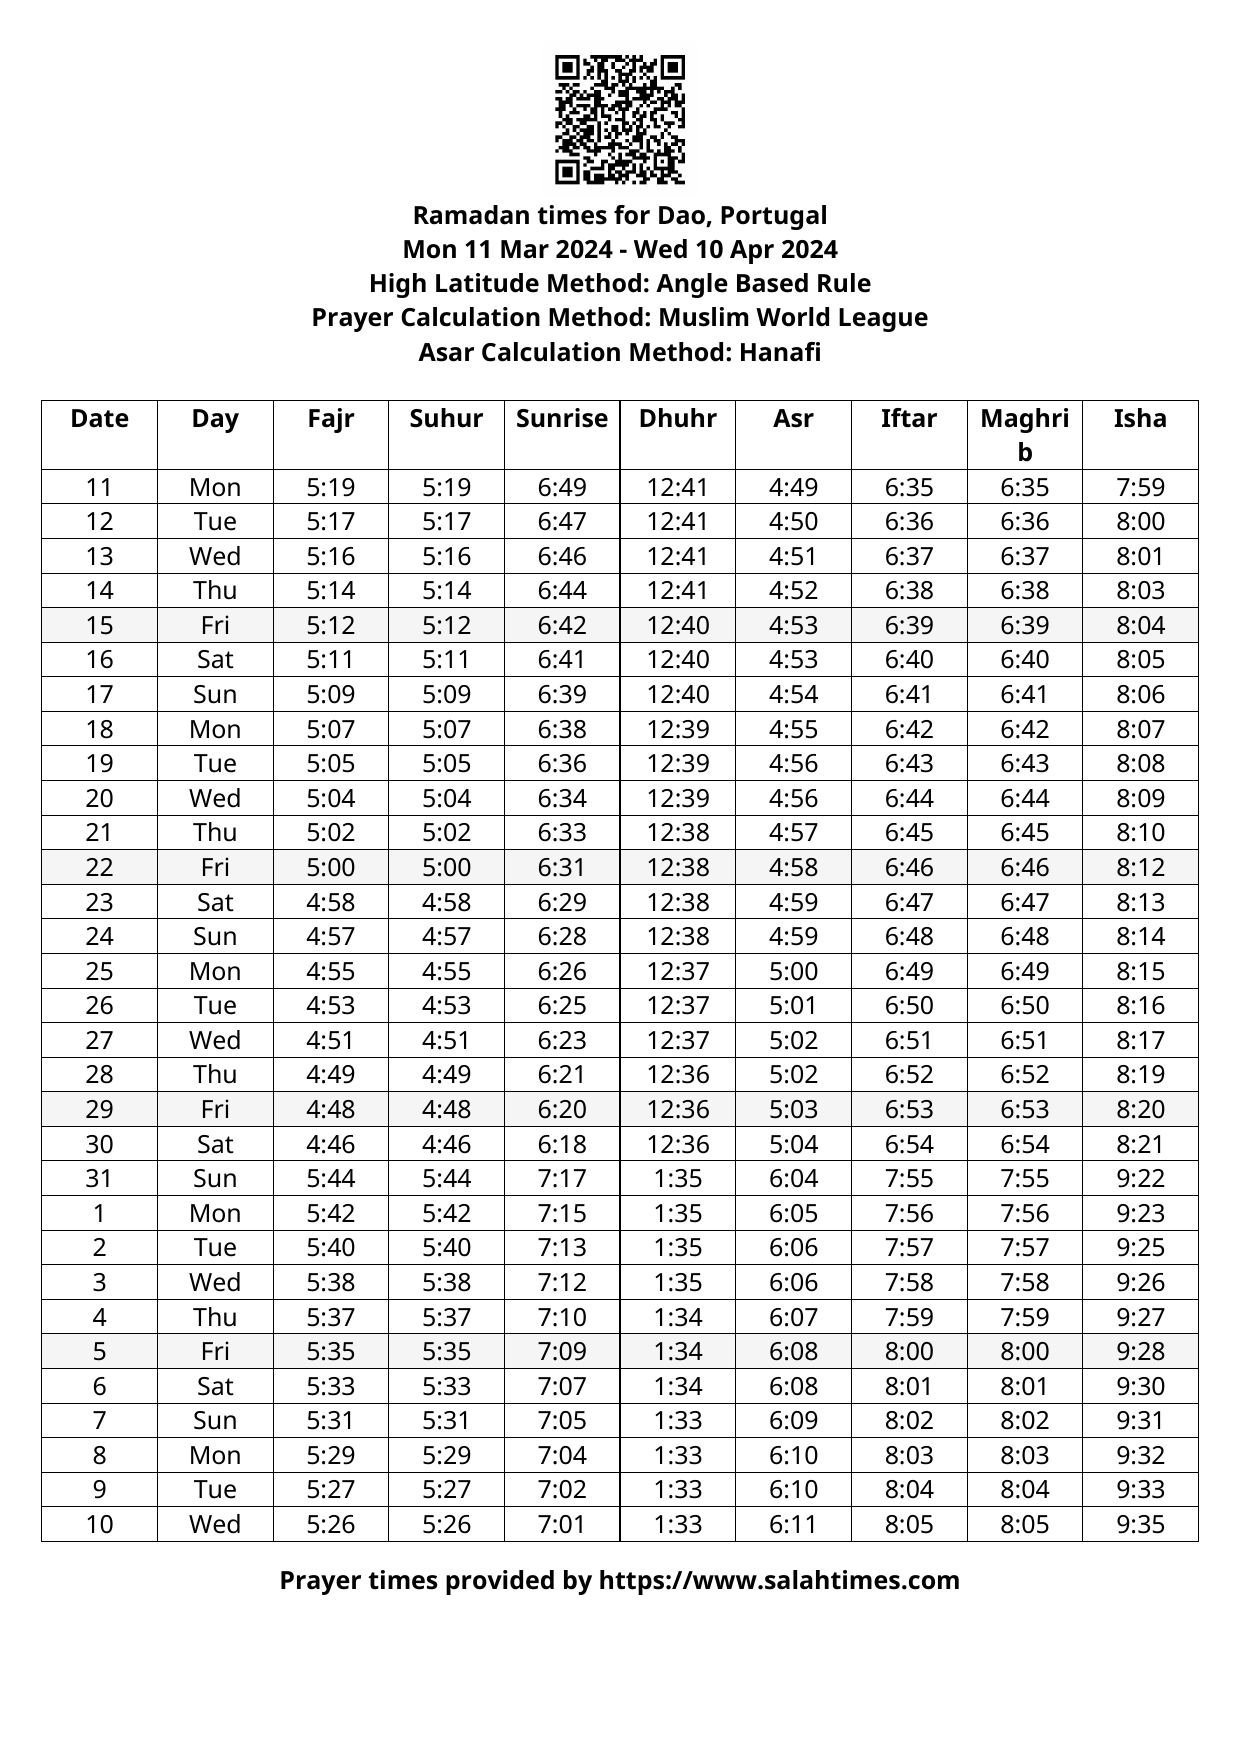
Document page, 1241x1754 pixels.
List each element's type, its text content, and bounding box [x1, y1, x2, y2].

table_cell Sun [158, 677, 273, 711]
table_cell Thu [158, 574, 273, 607]
table_cell 12:37 [621, 1023, 735, 1057]
table_cell 5:04 [736, 1127, 851, 1160]
table_cell 12:40 [621, 677, 735, 711]
table_cell 8:00 [968, 1334, 1082, 1368]
table_cell 6:41 [852, 677, 967, 711]
table_cell 6:46 [505, 539, 619, 572]
table_cell 8:03 [852, 1438, 967, 1472]
table_cell Wed [158, 1023, 273, 1057]
table_cell 5:11 [274, 643, 388, 676]
table_cell 13 [42, 539, 157, 572]
table_cell 6:39 [852, 608, 967, 642]
table_cell 5:07 [389, 712, 504, 745]
table_cell 6:41 [968, 677, 1082, 711]
table_cell 23 [42, 885, 157, 918]
table_cell 6:45 [968, 816, 1082, 849]
table_cell 6:40 [968, 643, 1082, 676]
table_cell 4:53 [736, 608, 851, 642]
text Ramadan times for Dao, Portugal [42, 198, 1198, 232]
table_cell 5:09 [389, 677, 504, 711]
table_cell 6:05 [736, 1196, 851, 1229]
table_cell 6:48 [852, 919, 967, 953]
table_cell 11 [42, 470, 157, 503]
table_cell 1:35 [621, 1231, 735, 1264]
table_cell 4:48 [274, 1092, 388, 1126]
table_cell Fri [158, 850, 273, 884]
table_cell 6:38 [968, 574, 1082, 607]
table_cell 4:57 [389, 919, 504, 953]
table_cell 4:51 [274, 1023, 388, 1057]
table_cell 8:17 [1083, 1023, 1198, 1057]
table_header Suhur [389, 401, 504, 469]
table_cell 9:25 [1083, 1231, 1198, 1264]
table_cell 8:19 [1083, 1058, 1198, 1091]
table_cell Tue [158, 989, 273, 1022]
table_cell 5:19 [274, 470, 388, 503]
table_cell Mon [158, 470, 273, 503]
table_cell 6:09 [736, 1404, 851, 1437]
table_cell Wed [158, 539, 273, 572]
table_cell 7 [42, 1404, 157, 1437]
table_cell 9:28 [1083, 1334, 1198, 1368]
table_cell 6:38 [852, 574, 967, 607]
table_cell 5:35 [274, 1334, 388, 1368]
table_cell 12:39 [621, 746, 735, 780]
table_header Date [42, 401, 157, 469]
table_cell 6:44 [505, 574, 619, 607]
table_cell 27 [42, 1023, 157, 1057]
table_cell 4:51 [389, 1023, 504, 1057]
table_cell 7:10 [505, 1300, 619, 1333]
table_cell 7:55 [852, 1161, 967, 1195]
table_cell 4:46 [389, 1127, 504, 1160]
table_cell 8:04 [852, 1473, 967, 1506]
table_cell 6:39 [505, 677, 619, 711]
table_cell 4:55 [274, 954, 388, 987]
text Prayer times provided by https://www.salahtimes.com [42, 1563, 1198, 1597]
table_cell 4:58 [736, 850, 851, 884]
table_cell 28 [42, 1058, 157, 1091]
table_cell 12:41 [621, 539, 735, 572]
table_header Fajr [274, 401, 388, 469]
table_cell 6:20 [505, 1092, 619, 1126]
table_cell 7:12 [505, 1265, 619, 1299]
table_cell 6:43 [852, 746, 967, 780]
table_cell 8:15 [1083, 954, 1198, 987]
table_cell 4:53 [274, 989, 388, 1022]
table_cell 5:33 [274, 1369, 388, 1402]
table_cell 6:28 [505, 919, 619, 953]
table_cell 6:37 [968, 539, 1082, 572]
table_cell 5:12 [274, 608, 388, 642]
table_cell 6:47 [852, 885, 967, 918]
table_cell 8:02 [852, 1404, 967, 1437]
table_cell 6:25 [505, 989, 619, 1022]
table_cell 21 [42, 816, 157, 849]
table_cell 8:05 [1083, 643, 1198, 676]
table_header Maghrib [968, 401, 1082, 469]
table_cell 6:47 [505, 504, 619, 538]
table_cell 5:44 [274, 1161, 388, 1195]
table_cell 12:38 [621, 885, 735, 918]
table_cell 6:53 [852, 1092, 967, 1126]
table_cell 6:48 [968, 919, 1082, 953]
table_cell 7:59 [1083, 470, 1198, 503]
table_cell 5:42 [274, 1196, 388, 1229]
table_cell 6:46 [968, 850, 1082, 884]
table_cell 8 [42, 1438, 157, 1472]
text Asar Calculation Method: Hanafi [42, 334, 1198, 368]
table_cell Wed [158, 1507, 273, 1541]
table_cell 7:17 [505, 1161, 619, 1195]
table_cell Tue [158, 1473, 273, 1506]
table_cell 5:29 [389, 1438, 504, 1472]
table_cell 6:35 [968, 470, 1082, 503]
table_cell Sun [158, 1161, 273, 1195]
table_cell Fri [158, 1092, 273, 1126]
table_cell 5:00 [274, 850, 388, 884]
table_cell 5:02 [274, 816, 388, 849]
table_cell 1:33 [621, 1404, 735, 1437]
table_cell 29 [42, 1092, 157, 1126]
table_cell 7:13 [505, 1231, 619, 1264]
table_cell 1:33 [621, 1438, 735, 1472]
table_cell 6:46 [852, 850, 967, 884]
table_cell Mon [158, 712, 273, 745]
table_cell 6:21 [505, 1058, 619, 1091]
table_cell 6:10 [736, 1438, 851, 1472]
table_cell 6:36 [852, 504, 967, 538]
table_cell 5:40 [389, 1231, 504, 1264]
table_cell 12:39 [621, 712, 735, 745]
table_cell 9 [42, 1473, 157, 1506]
table_cell 6:43 [968, 746, 1082, 780]
table_cell 6:11 [736, 1507, 851, 1541]
table_cell 5:42 [389, 1196, 504, 1229]
table_cell 5:09 [274, 677, 388, 711]
table_cell 4:57 [274, 919, 388, 953]
table_cell 12:41 [621, 504, 735, 538]
table_cell 8:04 [1083, 608, 1198, 642]
table_cell 5:29 [274, 1438, 388, 1472]
table_cell 6:40 [852, 643, 967, 676]
table_cell 9:35 [1083, 1507, 1198, 1541]
table_cell 6:31 [505, 850, 619, 884]
table_cell 4:53 [389, 989, 504, 1022]
table_cell 7:09 [505, 1334, 619, 1368]
table_cell 19 [42, 746, 157, 780]
table_cell 7:07 [505, 1369, 619, 1402]
table_cell 8:06 [1083, 677, 1198, 711]
table_cell 5:31 [274, 1404, 388, 1437]
table_header Day [158, 401, 273, 469]
table_cell 7:05 [505, 1404, 619, 1437]
table_cell Mon [158, 1196, 273, 1229]
table_cell 4:59 [736, 919, 851, 953]
table_cell Wed [158, 781, 273, 814]
table_cell 5 [42, 1334, 157, 1368]
table_cell Thu [158, 816, 273, 849]
table_cell 4:55 [389, 954, 504, 987]
table_cell Thu [158, 1058, 273, 1091]
table_cell 6:04 [736, 1161, 851, 1195]
table_cell 6:36 [505, 746, 619, 780]
table_cell 7:01 [505, 1507, 619, 1541]
table_cell 8:10 [1083, 816, 1198, 849]
table_cell 7:58 [852, 1265, 967, 1299]
table_cell 5:33 [389, 1369, 504, 1402]
table_cell 5:27 [389, 1473, 504, 1506]
table_cell 24 [42, 919, 157, 953]
table_header Isha [1083, 401, 1198, 469]
table_header Sunrise [505, 401, 619, 469]
table_cell Tue [158, 504, 273, 538]
table_cell 7:57 [968, 1231, 1082, 1264]
table_cell 5:40 [274, 1231, 388, 1264]
table_cell 25 [42, 954, 157, 987]
table_cell 17 [42, 677, 157, 711]
table_cell 4:49 [389, 1058, 504, 1091]
table_cell 8:20 [1083, 1092, 1198, 1126]
table_cell 6:52 [852, 1058, 967, 1091]
table_cell 7:55 [968, 1161, 1082, 1195]
table_cell 22 [42, 850, 157, 884]
table_cell 6:08 [736, 1369, 851, 1402]
table_cell Fri [158, 608, 273, 642]
table_cell 9:32 [1083, 1438, 1198, 1472]
table_cell 8:00 [1083, 504, 1198, 538]
table_cell 20 [42, 781, 157, 814]
table_cell 9:26 [1083, 1265, 1198, 1299]
table_cell 6:49 [852, 954, 967, 987]
table_cell 6:44 [852, 781, 967, 814]
table_cell 26 [42, 989, 157, 1022]
table_cell 6 [42, 1369, 157, 1402]
table_cell 8:00 [852, 1334, 967, 1368]
table_cell 9:30 [1083, 1369, 1198, 1402]
table_cell 14 [42, 574, 157, 607]
table_cell 6:23 [505, 1023, 619, 1057]
table_cell 6:49 [505, 470, 619, 503]
table_cell 8:14 [1083, 919, 1198, 953]
table_cell 1:35 [621, 1161, 735, 1195]
table_cell 6:49 [968, 954, 1082, 987]
table_cell 30 [42, 1127, 157, 1160]
table_cell 16 [42, 643, 157, 676]
table_cell 6:42 [852, 712, 967, 745]
table_cell 18 [42, 712, 157, 745]
table_cell 6:36 [968, 504, 1082, 538]
table_cell 8:01 [852, 1369, 967, 1402]
table_cell 15 [42, 608, 157, 642]
table_cell 8:08 [1083, 746, 1198, 780]
table_cell 5:12 [389, 608, 504, 642]
table_cell 4:56 [736, 746, 851, 780]
table_cell 7:57 [852, 1231, 967, 1264]
table_cell 4:49 [274, 1058, 388, 1091]
table_cell 12:40 [621, 643, 735, 676]
table_cell 1:34 [621, 1334, 735, 1368]
table_cell 6:41 [505, 643, 619, 676]
table_cell 5:38 [389, 1265, 504, 1299]
table_cell 12:36 [621, 1092, 735, 1126]
table_cell 8:05 [968, 1507, 1082, 1541]
table_cell Wed [158, 1265, 273, 1299]
table_cell 7:15 [505, 1196, 619, 1229]
table_cell 5:37 [274, 1300, 388, 1333]
table_cell 5:14 [274, 574, 388, 607]
table_cell 4:53 [736, 643, 851, 676]
table_cell Tue [158, 1231, 273, 1264]
table_cell 5:44 [389, 1161, 504, 1195]
table_cell 12:36 [621, 1058, 735, 1091]
table_cell 5:04 [389, 781, 504, 814]
table_cell 4:57 [736, 816, 851, 849]
table_cell 6:29 [505, 885, 619, 918]
table_cell 7:56 [968, 1196, 1082, 1229]
table_cell 7:02 [505, 1473, 619, 1506]
table_cell 6:34 [505, 781, 619, 814]
table_cell 5:19 [389, 470, 504, 503]
table_cell 5:37 [389, 1300, 504, 1333]
table_cell 6:44 [968, 781, 1082, 814]
table_cell Thu [158, 1300, 273, 1333]
table_cell 5:11 [389, 643, 504, 676]
table_cell 5:00 [389, 850, 504, 884]
table_cell 10 [42, 1507, 157, 1541]
table_cell 5:31 [389, 1404, 504, 1437]
table_cell 6:06 [736, 1231, 851, 1264]
table_cell 3 [42, 1265, 157, 1299]
table_cell 8:07 [1083, 712, 1198, 745]
table_cell 6:52 [968, 1058, 1082, 1091]
table_cell 6:37 [852, 539, 967, 572]
table_cell 6:33 [505, 816, 619, 849]
text Prayer Calculation Method: Muslim World League [42, 300, 1198, 334]
table_cell 1:34 [621, 1300, 735, 1333]
table_cell Mon [158, 954, 273, 987]
table_cell 12:41 [621, 574, 735, 607]
table_header Dhuhr [621, 401, 735, 469]
table_cell 1:35 [621, 1196, 735, 1229]
table_cell 9:22 [1083, 1161, 1198, 1195]
table_cell 12:40 [621, 608, 735, 642]
table_cell 6:18 [505, 1127, 619, 1160]
text High Latitude Method: Angle Based Rule [42, 266, 1198, 300]
table_cell 4 [42, 1300, 157, 1333]
table_cell 1:33 [621, 1473, 735, 1506]
table_cell Sun [158, 919, 273, 953]
text Mon 11 Mar 2024 - Wed 10 Apr 2024 [42, 232, 1198, 266]
table_cell 31 [42, 1161, 157, 1195]
table_cell 4:59 [736, 885, 851, 918]
table_cell 12:37 [621, 989, 735, 1022]
table_cell 12:38 [621, 919, 735, 953]
table_cell 8:13 [1083, 885, 1198, 918]
table_cell 5:14 [389, 574, 504, 607]
table_header Iftar [852, 401, 967, 469]
table_cell 5:02 [389, 816, 504, 849]
table_cell 8:12 [1083, 850, 1198, 884]
table_cell 6:10 [736, 1473, 851, 1506]
table_cell 6:42 [505, 608, 619, 642]
table_cell 8:01 [968, 1369, 1082, 1402]
table_cell 6:08 [736, 1334, 851, 1368]
table_cell 6:26 [505, 954, 619, 987]
table_cell 1:34 [621, 1369, 735, 1402]
table_cell 8:21 [1083, 1127, 1198, 1160]
table_cell 6:07 [736, 1300, 851, 1333]
table_cell 7:59 [968, 1300, 1082, 1333]
table_cell Tue [158, 746, 273, 780]
table_cell 12:39 [621, 781, 735, 814]
table_cell 9:27 [1083, 1300, 1198, 1333]
table_header Asr [736, 401, 851, 469]
table_cell 6:51 [852, 1023, 967, 1057]
picture [542, 41, 699, 198]
table_cell 1:33 [621, 1507, 735, 1541]
table_cell Fri [158, 1334, 273, 1368]
table_cell 6:42 [968, 712, 1082, 745]
table_cell 12:41 [621, 470, 735, 503]
table_cell 9:31 [1083, 1404, 1198, 1437]
table_cell 5:05 [389, 746, 504, 780]
table_cell 12 [42, 504, 157, 538]
table_cell 5:26 [274, 1507, 388, 1541]
table_cell 6:54 [968, 1127, 1082, 1160]
table_cell Sun [158, 1404, 273, 1437]
table_cell 5:02 [736, 1023, 851, 1057]
table_cell 4:58 [389, 885, 504, 918]
table_cell 7:58 [968, 1265, 1082, 1299]
table_cell 6:51 [968, 1023, 1082, 1057]
table_cell 4:55 [736, 712, 851, 745]
table_cell 4:52 [736, 574, 851, 607]
table_cell 4:49 [736, 470, 851, 503]
table_cell 4:46 [274, 1127, 388, 1160]
table_cell 8:09 [1083, 781, 1198, 814]
table_cell 9:33 [1083, 1473, 1198, 1506]
table_cell 5:16 [389, 539, 504, 572]
table_cell 8:03 [968, 1438, 1082, 1472]
table_cell 5:05 [274, 746, 388, 780]
table_cell 5:38 [274, 1265, 388, 1299]
table_cell 8:04 [968, 1473, 1082, 1506]
table_cell 4:54 [736, 677, 851, 711]
table_cell 6:47 [968, 885, 1082, 918]
table_cell 6:06 [736, 1265, 851, 1299]
table_cell 6:39 [968, 608, 1082, 642]
table_cell 5:17 [274, 504, 388, 538]
table_cell 7:59 [852, 1300, 967, 1333]
table_cell 6:50 [968, 989, 1082, 1022]
table_cell Sat [158, 1127, 273, 1160]
table_cell 12:38 [621, 816, 735, 849]
table_cell 5:01 [736, 989, 851, 1022]
table_cell Mon [158, 1438, 273, 1472]
table_cell 1:35 [621, 1265, 735, 1299]
table_cell Sat [158, 885, 273, 918]
table_cell 5:04 [274, 781, 388, 814]
table_cell 6:50 [852, 989, 967, 1022]
table_cell 5:35 [389, 1334, 504, 1368]
table_cell 8:16 [1083, 989, 1198, 1022]
table_cell 6:53 [968, 1092, 1082, 1126]
table_cell 8:02 [968, 1404, 1082, 1437]
table_cell Sat [158, 643, 273, 676]
table_cell 4:51 [736, 539, 851, 572]
table_cell 12:38 [621, 850, 735, 884]
table_cell 6:38 [505, 712, 619, 745]
table_cell 8:01 [1083, 539, 1198, 572]
table_cell 4:58 [274, 885, 388, 918]
table_cell 8:05 [852, 1507, 967, 1541]
table_cell 7:04 [505, 1438, 619, 1472]
table_cell 6:35 [852, 470, 967, 503]
table_cell 5:07 [274, 712, 388, 745]
table_cell 6:54 [852, 1127, 967, 1160]
table_cell 5:17 [389, 504, 504, 538]
table_cell Sat [158, 1369, 273, 1402]
table_cell 4:50 [736, 504, 851, 538]
table_cell 12:36 [621, 1127, 735, 1160]
table_cell 5:16 [274, 539, 388, 572]
table_cell 5:26 [389, 1507, 504, 1541]
table_cell 5:03 [736, 1092, 851, 1126]
table_cell 4:56 [736, 781, 851, 814]
table_cell 8:03 [1083, 574, 1198, 607]
table_cell 12:37 [621, 954, 735, 987]
table_cell 9:23 [1083, 1196, 1198, 1229]
table_cell 6:45 [852, 816, 967, 849]
table_cell 2 [42, 1231, 157, 1264]
table_cell 1 [42, 1196, 157, 1229]
table_cell 5:00 [736, 954, 851, 987]
table_cell 5:02 [736, 1058, 851, 1091]
table_cell 5:27 [274, 1473, 388, 1506]
table_cell 4:48 [389, 1092, 504, 1126]
table_cell 7:56 [852, 1196, 967, 1229]
